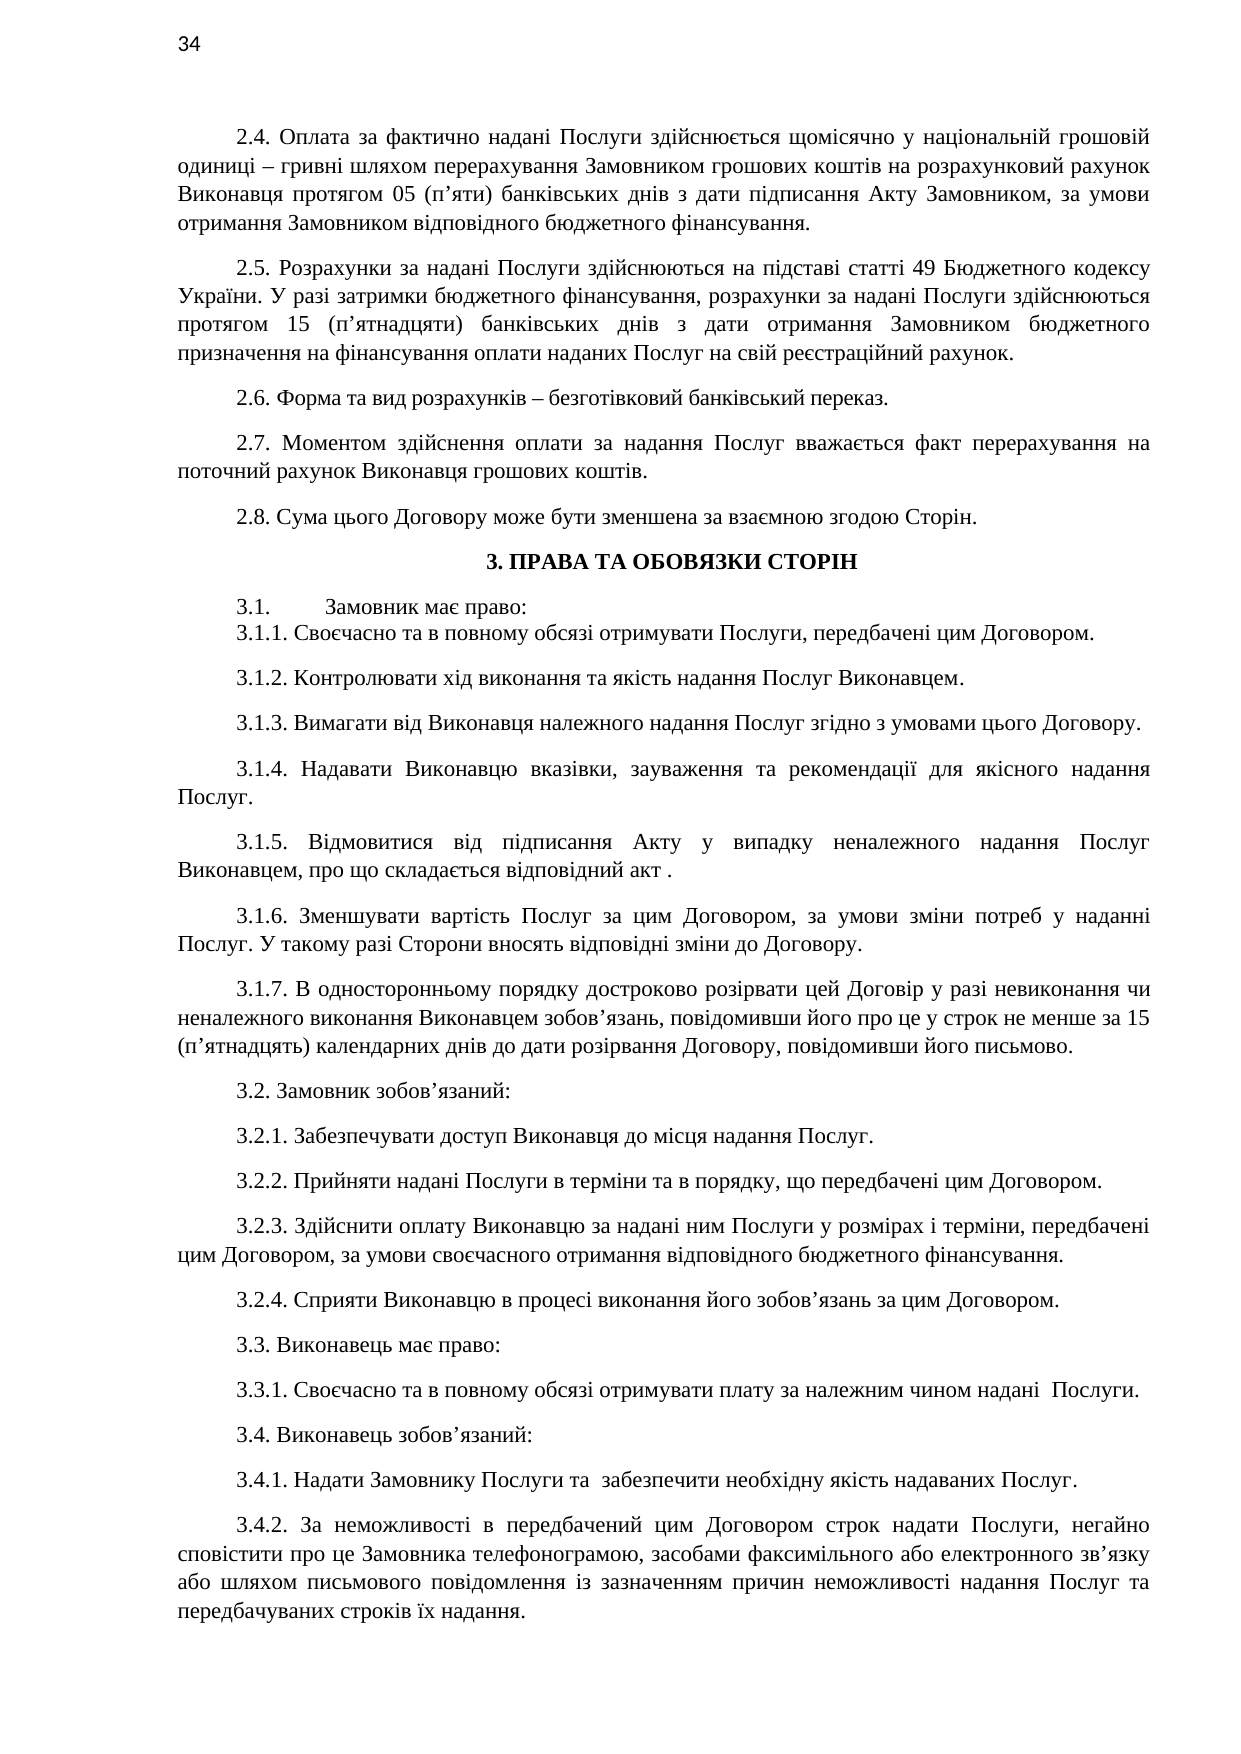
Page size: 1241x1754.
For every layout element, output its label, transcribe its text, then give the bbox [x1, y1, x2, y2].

text 3.4. Виконавець зобов’язаний: [177, 1421, 1152, 1448]
text 3.2.3. Здійснити оплату Виконавцю за надані ним Послуги у розмірах і терміни, передбачені цим Договором, за умови своєчасного отримання відповідного бюджетного фінансування. [177, 1212, 1152, 1267]
text 3.4.1. Надати Замовнику Послуги та забезпечити необхідну якість надаваних Послуг. [177, 1466, 1152, 1493]
text 3.1.2. Контролювати хід виконання та якість надання Послуг Виконавцем. [177, 664, 1152, 691]
text 3.4.2. За неможливості в передбачений цим Договором строк надати Послуги, негайно сповістити про це Замовника телефонограмою, засобами факсимільного або електронного зв’язку або шляхом письмового повідомлення із зазначенням причин неможливості надання Послуг та передбачуваних строків їх надання. [177, 1512, 1152, 1623]
text 3.1.6. Зменшувати вартість Послуг за цим Договором, за умови зміни потреб у наданні Послуг. У такому разі Сторони вносять відповідні зміни до Договору. [177, 902, 1152, 956]
text 3.1.3. Вимагати від Виконавця належного надання Послуг згідно з умовами цього Договору. [177, 709, 1152, 736]
text 2.4. Оплата за фактично надані Послуги здійснюється щомісячно у національній грошовій одиниці – гривні шляхом перерахування Замовником грошових коштів на розрахунковий рахунок Виконавця протягом 05 (п’яти) банківських днів з дати підписання Акту Замовником, за умови отримання Замовником відповідного бюджетного фінансування. [177, 123, 1152, 235]
text 2.7. Моментом здійснення оплати за надання Послуг вважається факт перерахування на поточний рахунок Виконавця грошових коштів. [177, 429, 1152, 484]
text 2.6. Форма та вид розрахунків – безготівковий банківський переказ. [177, 384, 1152, 410]
text 3.2.1. Забезпечувати доступ Виконавця до місця надання Послуг. [177, 1122, 1152, 1149]
list Замовник має право: [177, 593, 1152, 619]
text 3.2.2. Прийняти надані Послуги в терміни та в порядку, що передбачені цим Договором. [177, 1167, 1152, 1194]
text 3.3.1. Своєчасно та в повному обсязі отримувати плату за належним чином надані Послуги. [177, 1376, 1152, 1403]
text 2.5. Розрахунки за надані Послуги здійснюються на підставі статті 49 Бюджетного кодексу України. У разі затримки бюджетного фінансування, розрахунки за надані Послуги здійснюються протягом 15 (п’ятнадцяти) банківських днів з дати отримання Замовником бюджетного призначення на фінансування оплати наданих Послуг на свій реєстраційний рахунок. [177, 254, 1152, 365]
text 3.2.4. Сприяти Виконавцю в процесі виконання його зобов’язань за цим Договором. [177, 1286, 1152, 1312]
text 3. ПРАВА ТА ОБОВЯЗКИ СТОРІН [177, 548, 1152, 574]
text 3.1.4. Надавати Виконавцю вказівки, зауваження та рекомендації для якісного надання Послуг. [177, 754, 1152, 809]
text 3.1.5. Відмовитися від підписання Акту у випадку неналежного надання Послуг Виконавцем, про що складається відповідний акт . [177, 828, 1152, 883]
text 3.3. Виконавець має право: [177, 1331, 1152, 1357]
text 2.8. Сума цього Договору може бути зменшена за взаємною згодою Сторін. [177, 503, 1152, 529]
text 3.1.7. В односторонньому порядку достроково розірвати цей Договір у разі невиконання чи неналежного виконання Виконавцем зобов’язань, повідомивши його про це у строк не менше за 15 (п’ятнадцять) календарних днів до дати розірвання Договору, повідомивши його письмово. [177, 975, 1152, 1058]
text 3.1.1. Своєчасно та в повному обсязі отримувати Послуги, передбачені цим Договором. [177, 619, 1152, 646]
text 3.2. Замовник зобов’язаний: [177, 1077, 1152, 1103]
